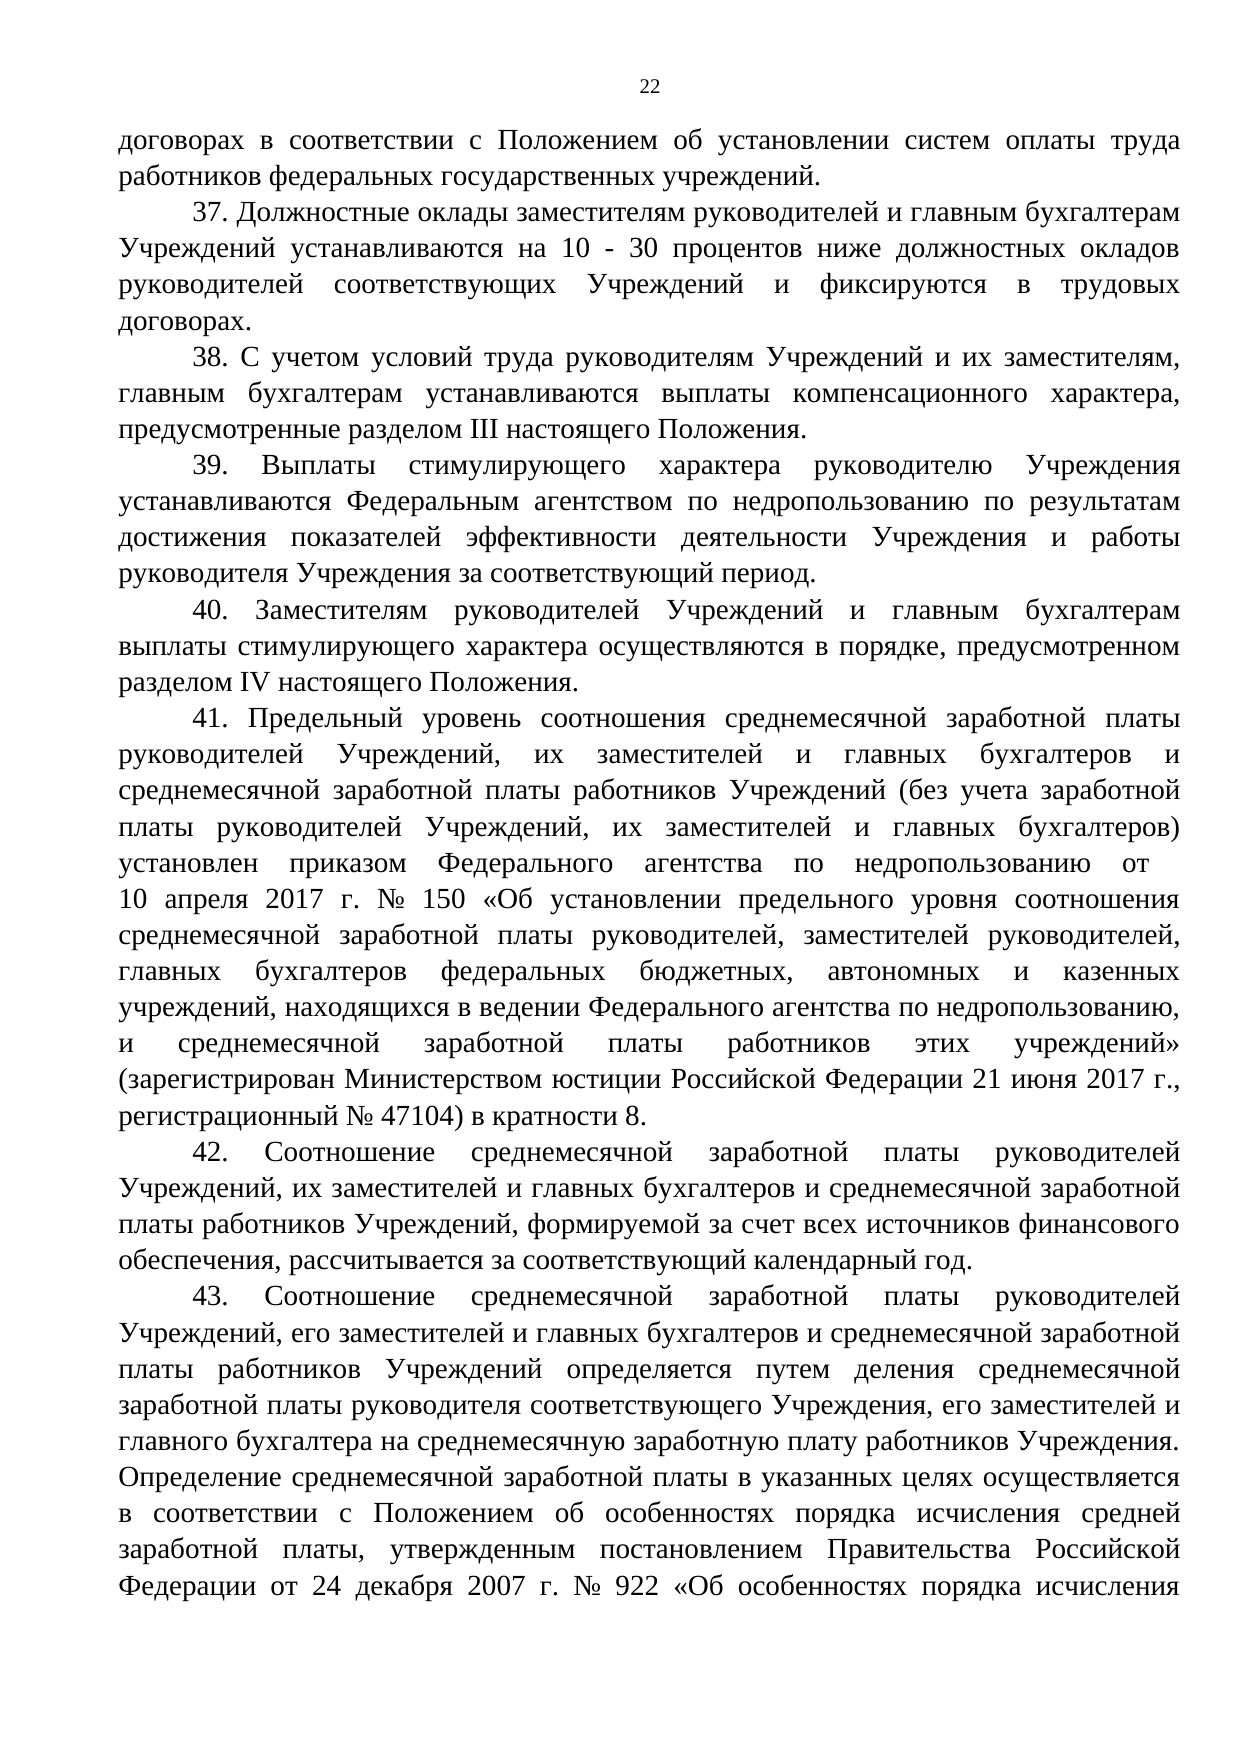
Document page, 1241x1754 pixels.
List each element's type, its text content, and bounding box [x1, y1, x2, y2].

text 38. С учетом условий труда руководителям Учреждений и их заместителям, главным бухгалтерам устанавливаются выплаты компенсационного характера, предусмотренные разделом III настоящего Положения. [118, 339, 1181, 444]
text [118, 1278, 1181, 1601]
text 40. Заместителям руководителей Учреждений и главным бухгалтерам выплаты стимулирующего характера осуществляются в порядке, предусмотренном разделом IV настоящего Положения. [118, 592, 1181, 698]
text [118, 122, 1181, 192]
text 39. Выплаты стимулирующего характера руководителю Учреждения устанавливаются Федеральным агентством по недропользованию по результатам достижения показателей эффективности деятельности Учреждения и работы руководителя Учреждения за соответствующий период. [118, 447, 1181, 589]
text 42. Соотношение среднемесячной заработной платы руководителей Учреждений, их заместителей и главных бухгалтеров и среднемесячной заработной платы работников Учреждений, формируемой за счет всех источников финансового обеспечения, рассчитывается за соответствующий календарный год. [118, 1134, 1181, 1276]
text 41. Предельный уровень соотношения среднемесячной заработной платы руководителей Учреждений, их заместителей и главных бухгалтеров и среднемесячной заработной платы работников Учреждений (без учета заработной платы руководителей Учреждений, их заместителей и главных бухгалтеров) установлен приказом Федерального агентства по недропользованию от 10 апреля 2017 г. № 150 «Об установлении предельного уровня соотношения среднемесячной заработной платы руководителей, заместителей руководителей, главных бухгалтеров федеральных бюджетных, автономных и казенных учреждений, находящихся в ведении Федерального агентства по недропользованию, и среднемесячной заработной платы работников этих учреждений» (зарегистрирован Министерством юстиции Российской Федерации 21 июня 2017 г., регистрационный № 47104) в кратности 8. [118, 700, 1181, 1131]
text 37. Должностные оклады заместителям руководителей и главным бухгалтерам Учреждений устанавливаются на 10 - 30 процентов ниже должностных окладов руководителей соответствующих Учреждений и фиксируются в трудовых договорах. [118, 194, 1181, 336]
